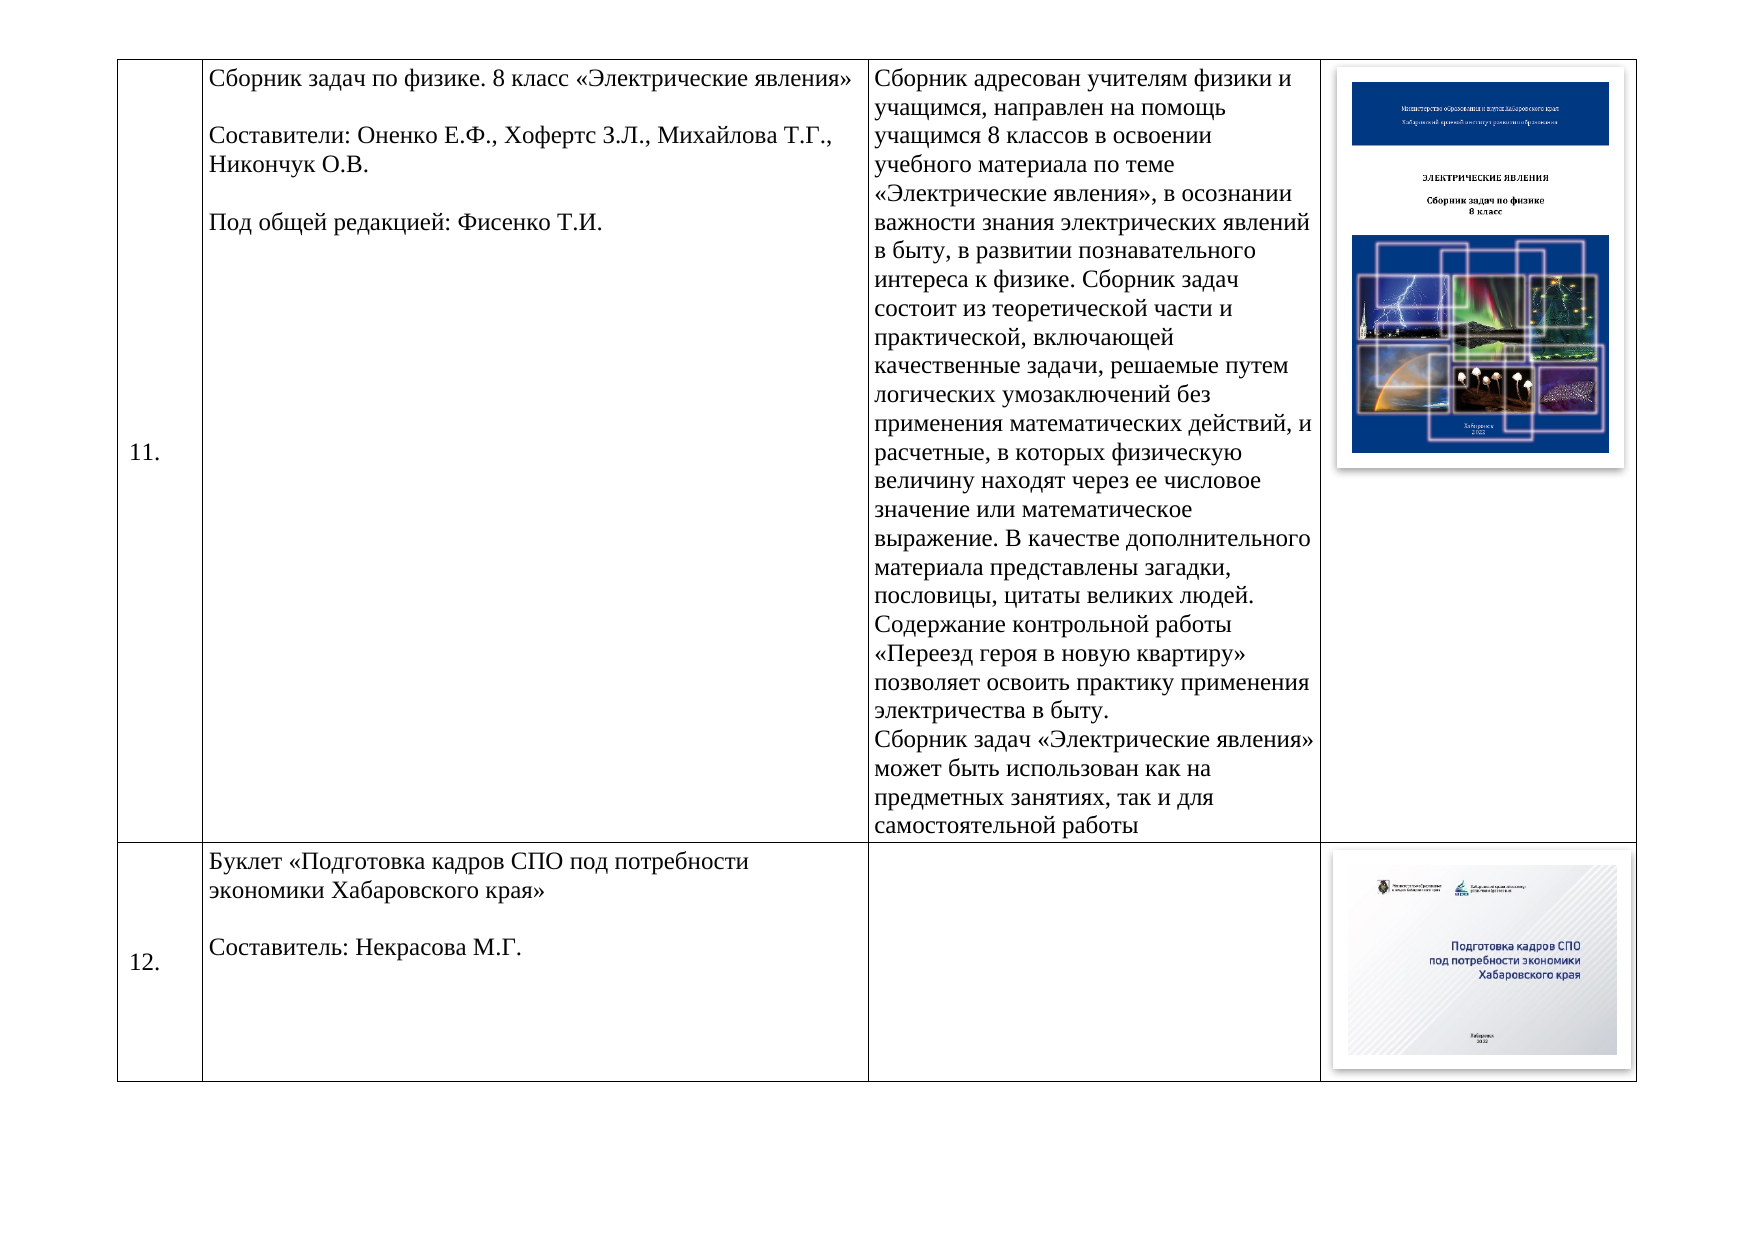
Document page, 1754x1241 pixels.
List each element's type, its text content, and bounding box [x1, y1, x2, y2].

picture [1352, 82, 1609, 453]
table_cell [118, 843, 202, 1081]
table_cell Сборник задач по физике. 8 класс «Электрические явления» Составители: Оненко Е.Ф., Хофертс З.Л., Михайлова Т.Г., Никончук О.В. Под общей редакцией: Фисенко Т.И. [203, 60, 868, 842]
table_cell [1321, 843, 1636, 1081]
table_cell Сборник адресован учителям физики и учащимся, направлен на помощь учащимся 8 классов в освоении учебного материала по теме «Электрические явления», в осознании важности знания электрических явлений в быту, в развитии познавательного интереса к физике. Сборник задач состоит из теоретической части и практической, включающей качественные задачи, решаемые путем логических умозаключений без применения математических действий, и расчетные, в которых физическую величину находят через ее числовое значение или математическое выражение. В качестве дополнительного материала представлены загадки, пословицы, цитаты великих людей. Содержание контрольной работы «Переезд героя в новую квартиру» позволяет освоить практику применения электричества в быту. Сборник задач «Электрические явления» может быть использован как на предметных занятиях, так и для самостоятельной работы [869, 60, 1320, 842]
table_cell [869, 843, 1320, 1081]
picture [1348, 865, 1617, 1055]
table_cell [1321, 60, 1636, 842]
table_cell Буклет «Подготовка кадров СПО под потребности экономики Хабаровского края» Составитель: Некрасова М.Г. [203, 843, 868, 1081]
table_cell [118, 60, 202, 842]
